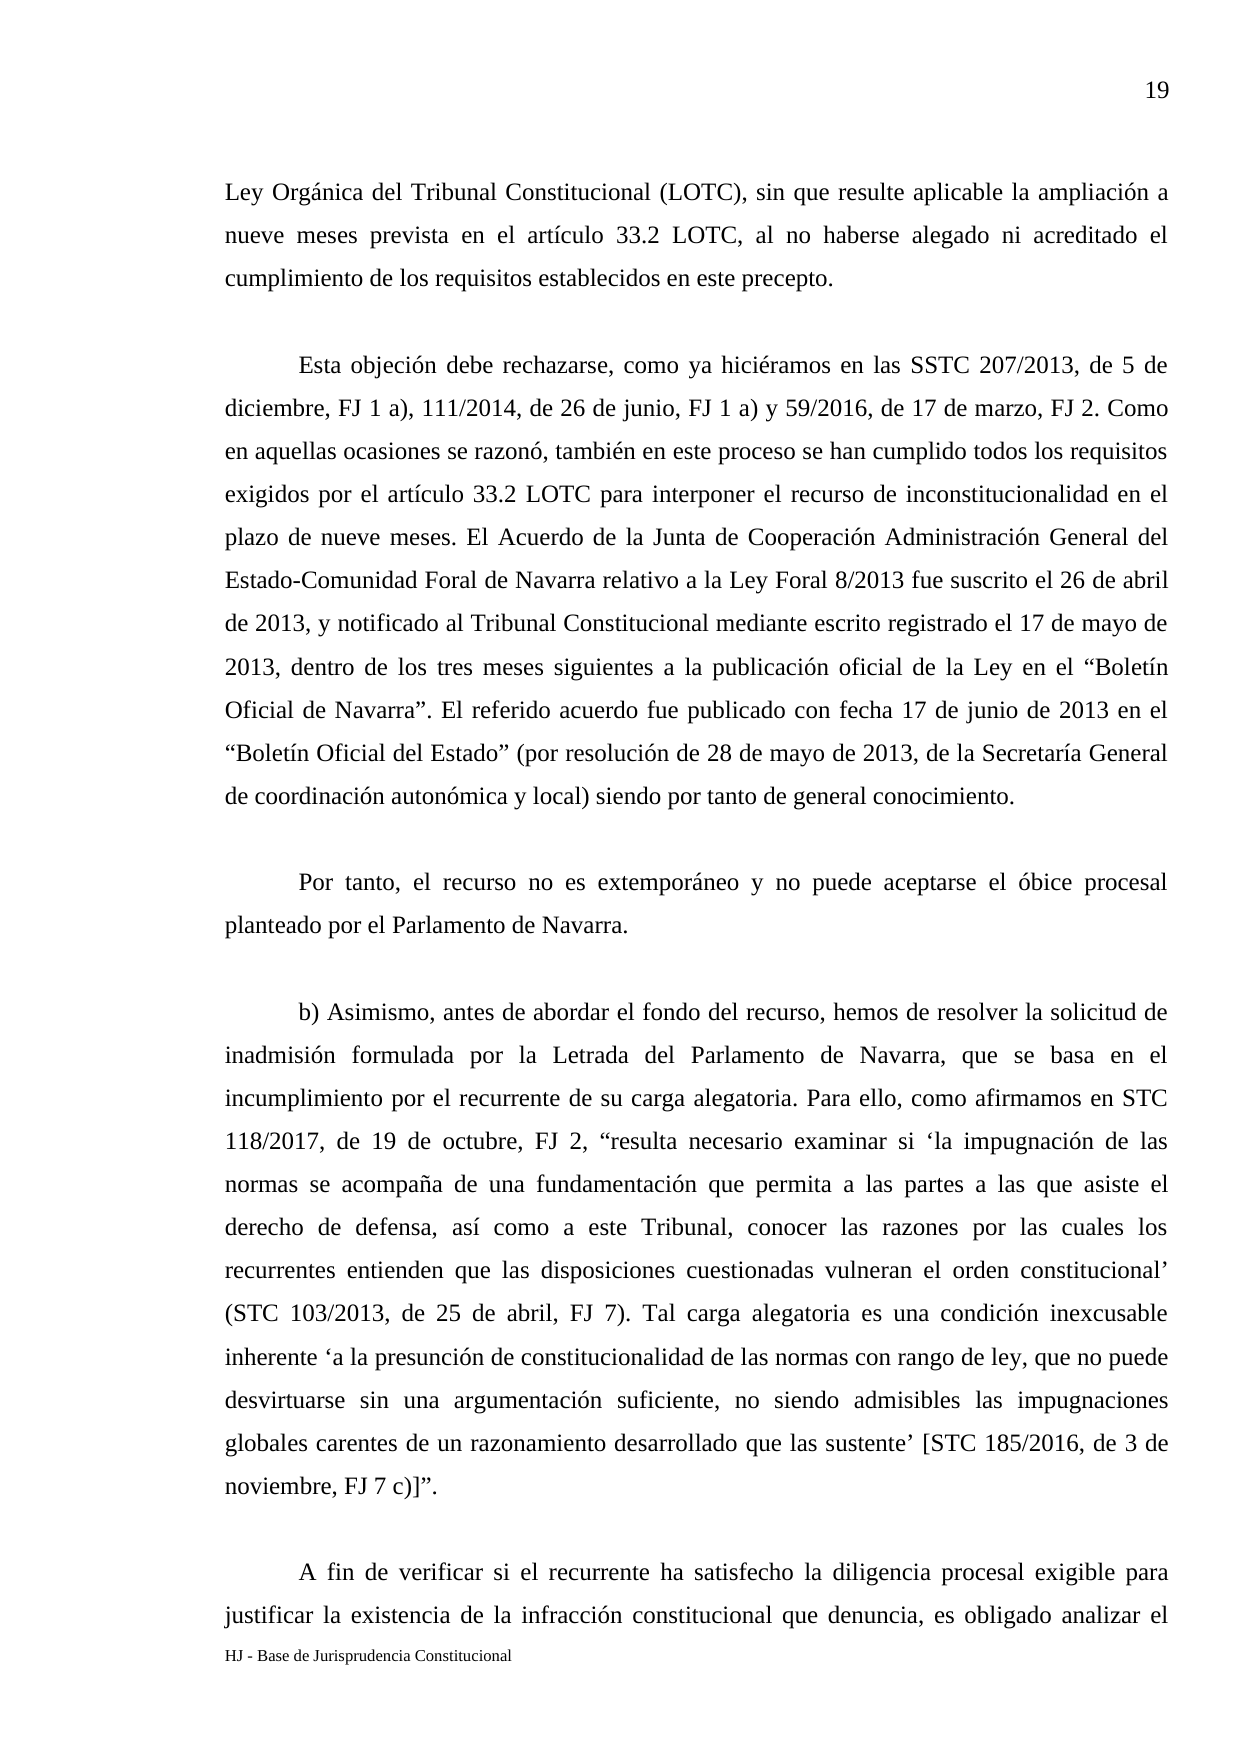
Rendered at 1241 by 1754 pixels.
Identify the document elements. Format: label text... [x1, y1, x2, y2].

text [224, 1557, 1169, 1629]
text Esta objeción debe rechazarse, como ya hiciéramos en las SSTC 207/2013, de 5 de diciembre, FJ 1 a), 111/2014, de 26 de junio, FJ 1 a) y 59/2016, de 17 de marzo, FJ 2. Como en aquellas ocasiones se razonó, también en este proceso se han cumplido todos los requisitos exigidos por el artículo 33.2 LOTC para interponer el recurso de inconstitucionalidad en el plazo de nueve meses. El Acuerdo de la Junta de Cooperación Administración General del Estado-Comunidad Foral de Navarra relativo a la Ley Foral 8/2013 fue suscrito el 26 de abril de 2013, y notificado al Tribunal Constitucional mediante escrito registrado el 17 de mayo de 2013, dentro de los tres meses siguientes a la publicación oficial de la Ley en el “Boletín Oficial de Navarra”. El referido acuerdo fue publicado con fecha 17 de junio de 2013 en el “Boletín Oficial del Estado” (por resolución de 28 de mayo de 2013, de la Secretaría General de coordinación autonómica y local) siendo por tanto de general conocimiento. [224, 350, 1169, 810]
text Por tanto, el recurso no es extemporáneo y no puede aceptarse el óbice procesal planteado por el Parlamento de Navarra. [224, 867, 1169, 939]
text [224, 177, 1169, 292]
text b) Asimismo, antes de abordar el fondo del recurso, hemos de resolver la solicitud de inadmisión formulada por la Letrada del Parlamento de Navarra, que se basa en el incumplimiento por el recurrente de su carga alegatoria. Para ello, como afirmamos en STC 118/2017, de 19 de octubre, FJ 2, “resulta necesario examinar si ‘la impugnación de las normas se acompaña de una fundamentación que permita a las partes a las que asiste el derecho de defensa, así como a este Tribunal, conocer las razones por las cuales los recurrentes entienden que las disposiciones cuestionadas vulneran el orden constitucional’ (STC 103/2013, de 25 de abril, FJ 7). Tal carga alegatoria es una condición inexcusable inherente ‘a la presunción de constitucionalidad de las normas con rango de ley, que no puede desvirtuarse sin una argumentación suficiente, no siendo admisibles las impugnaciones globales carentes de un razonamiento desarrollado que las sustente’ [STC 185/2016, de 3 de noviembre, FJ 7 c)]”. [224, 997, 1169, 1500]
